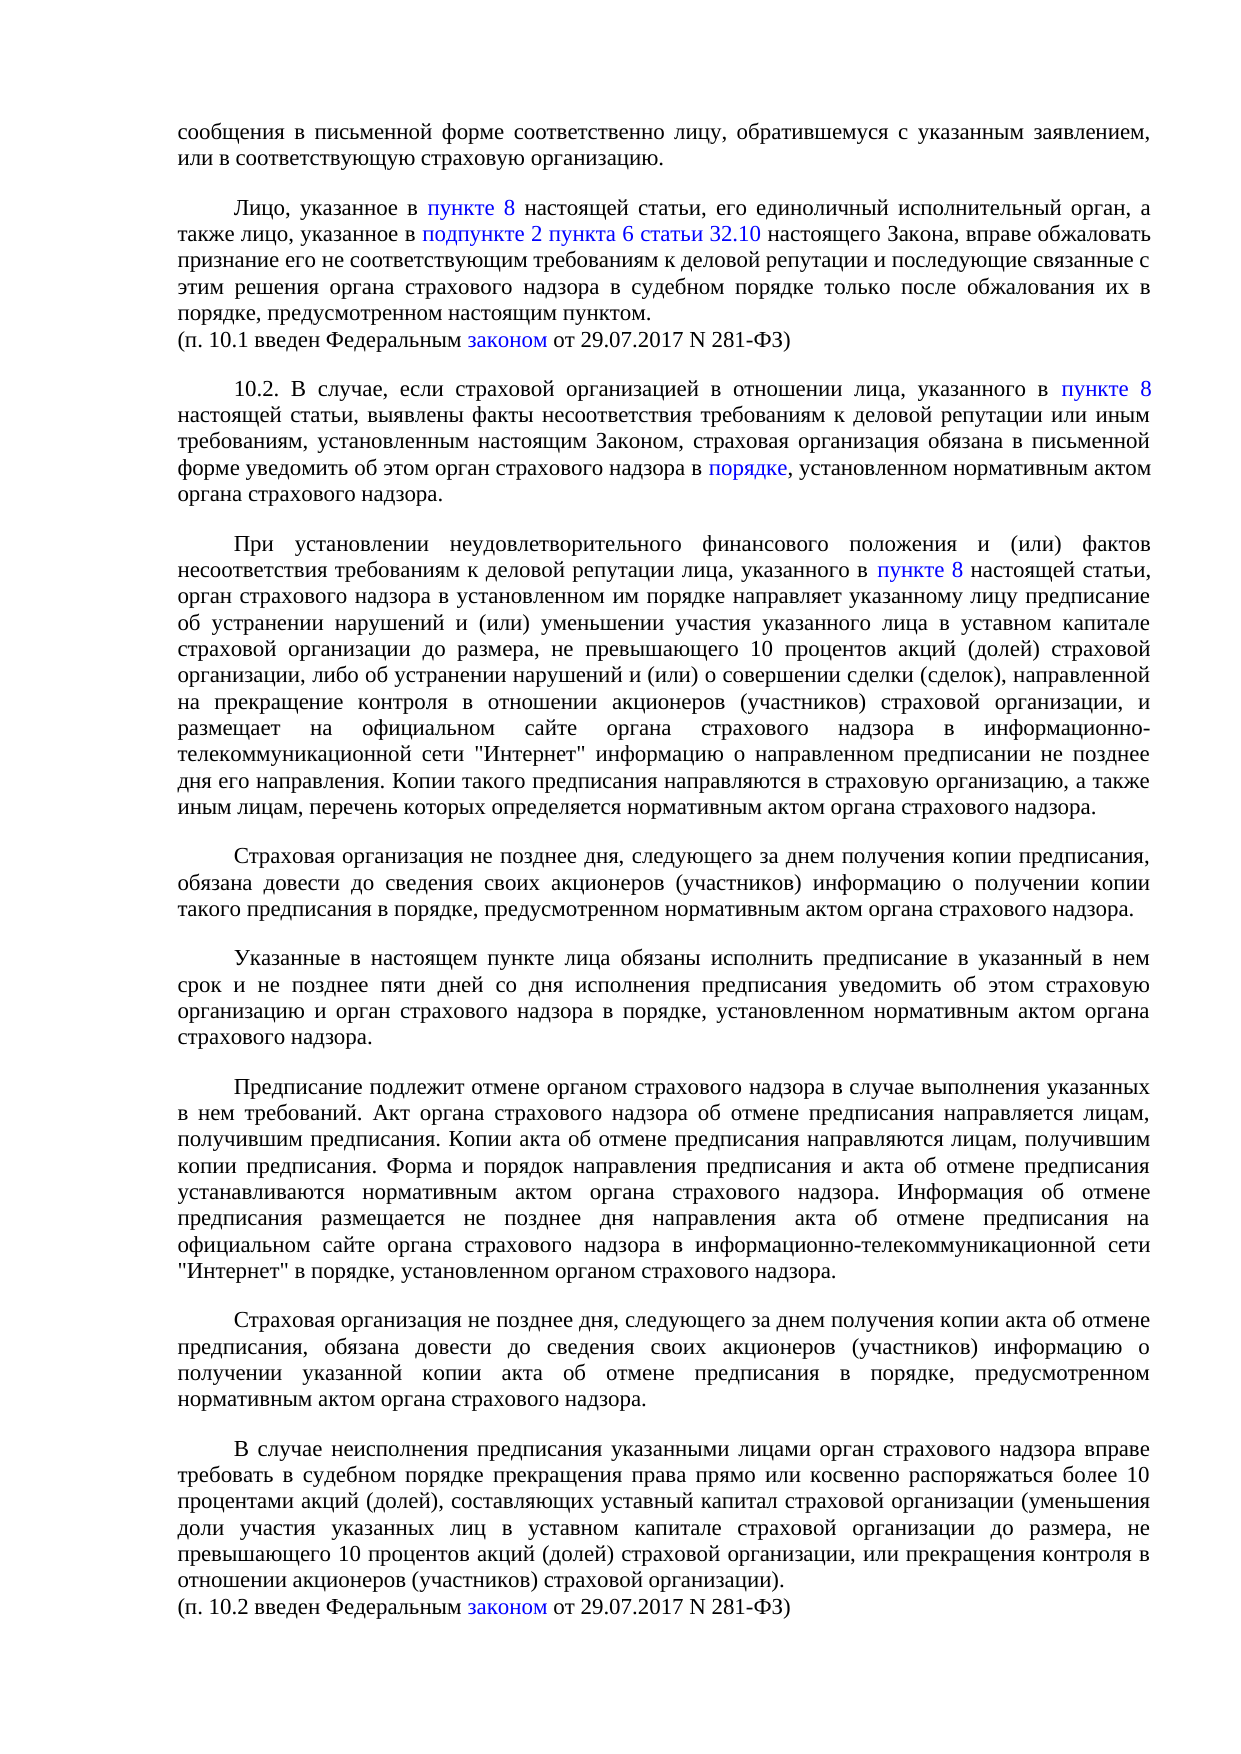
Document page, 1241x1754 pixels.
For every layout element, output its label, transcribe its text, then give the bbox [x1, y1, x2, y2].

text Страховая организация не позднее дня, следующего за днем получения копии предписания, обязана довести до сведения своих акционеров (участников) информацию о получении копии такого предписания в порядке, предусмотренном нормативным актом органа страхового надзора. [177, 842, 1152, 921]
text (п. 10.1 введен Федеральным законом от 29.07.2017 N 281-ФЗ) [177, 326, 1152, 352]
text В случае неисполнения предписания указанными лицами орган страхового надзора вправе требовать в судебном порядке прекращения права прямо или косвенно распоряжаться более 10 процентами акций (долей), составляющих уставный капитал страховой организации (уменьшения доли участия указанных лиц в уставном капитале страховой организации до размера, не превышающего 10 процентов акций (долей) страховой организации, или прекращения контроля в отношении акционеров (участников) страховой организации). [177, 1435, 1152, 1593]
text Страховая организация не позднее дня, следующего за днем получения копии акта об отмене предписания, обязана довести до сведения своих акционеров (участников) информацию о получении указанной копии акта об отмене предписания в порядке, предусмотренном нормативным актом органа страхового надзора. [177, 1306, 1152, 1412]
text При установлении неудовлетворительного финансового положения и (или) фактов несоответствия требованиям к деловой репутации лица, указанного в пункте 8 настоящей статьи, орган страхового надзора в установленном им порядке направляет указанному лицу предписание об устранении нарушений и (или) уменьшении участия указанного лица в уставном капитале страховой организации до размера, не превышающего 10 процентов акций (долей) страховой организации, либо об устранении нарушений и (или) о совершении сделки (сделок), направленной на прекращение контроля в отношении акционеров (участников) страховой организации, и размещает на официальном сайте органа страхового надзора в информационно-телекоммуникационной сети "Интернет" информацию о направленном предписании не позднее дня его направления. Копии такого предписания направляются в страховую организацию, а также иным лицам, перечень которых определяется нормативным актом органа страхового надзора. [177, 529, 1152, 819]
text Предписание подлежит отмене органом страхового надзора в случае выполнения указанных в нем требований. Акт органа страхового надзора об отмене предписания направляется лицам, получившим предписания. Копии акта об отмене предписания направляются лицам, получившим копии предписания. Форма и порядок направления предписания и акта об отмене предписания устанавливаются нормативным актом органа страхового надзора. Информация об отмене предписания размещается не позднее дня направления акта об отмене предписания на официальном сайте органа страхового надзора в информационно-телекоммуникационной сети "Интернет" в порядке, установленном органом страхового надзора. [177, 1073, 1152, 1283]
text (п. 10.2 введен Федеральным законом от 29.07.2017 N 281-ФЗ) [177, 1593, 1152, 1619]
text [177, 118, 1152, 171]
text Лицо, указанное в пункте 8 настоящей статьи, его единоличный исполнительный орган, а также лицо, указанное в подпункте 2 пункта 6 статьи 32.10 настоящего Закона, вправе обжаловать признание его не соответствующим требованиям к деловой репутации и последующие связанные с этим решения органа страхового надзора в судебном порядке только после обжалования их в порядке, предусмотренном настоящим пунктом. [177, 194, 1152, 326]
text Указанные в настоящем пункте лица обязаны исполнить предписание в указанный в нем срок и не позднее пяти дней со дня исполнения предписания уведомить об этом страховую организацию и орган страхового надзора в порядке, установленном нормативным актом органа страхового надзора. [177, 944, 1152, 1050]
text 10.2. В случае, если страховой организацией в отношении лица, указанного в пункте 8 настоящей статьи, выявлены факты несоответствия требованиям к деловой репутации или иным требованиям, установленным настоящим Законом, страховая организация обязана в письменной форме уведомить об этом орган страхового надзора в порядке, установленном нормативным актом органа страхового надзора. [177, 375, 1152, 507]
